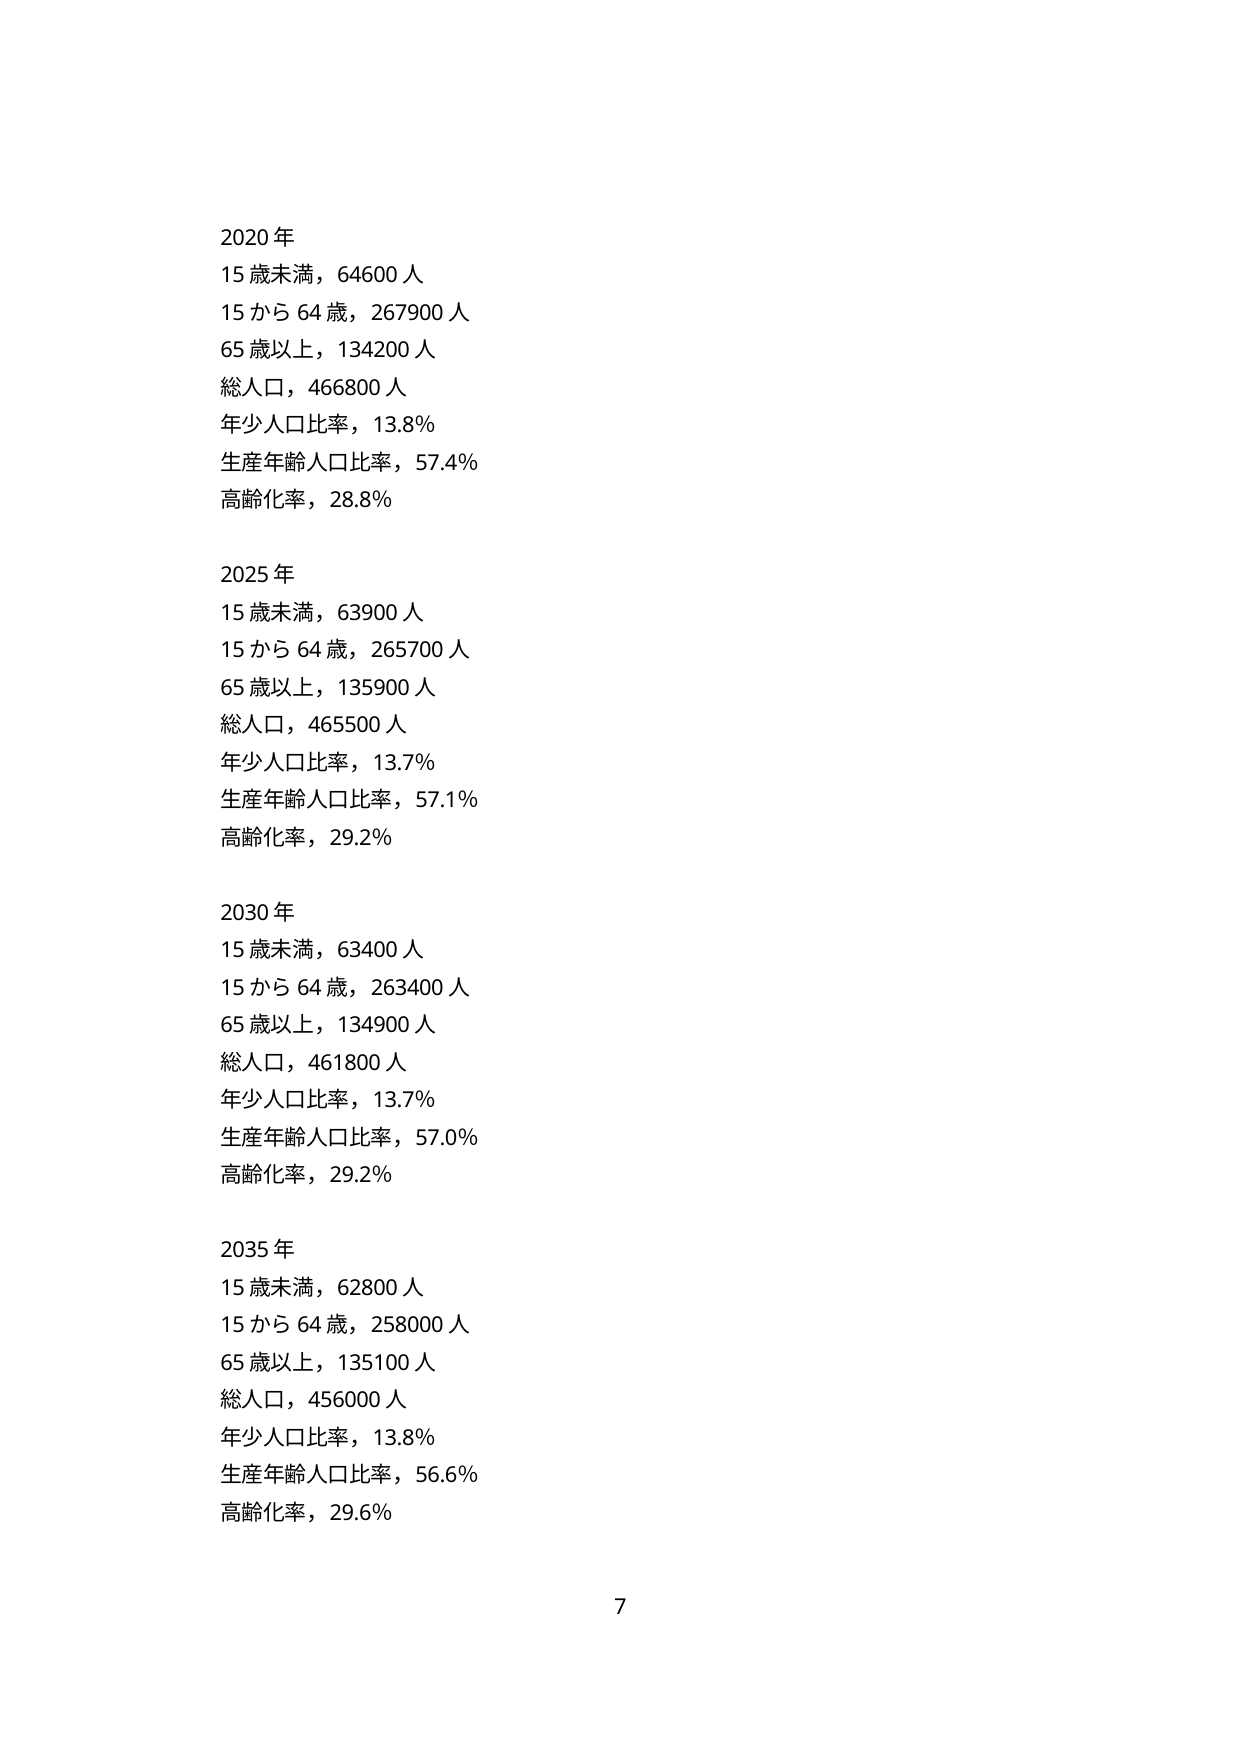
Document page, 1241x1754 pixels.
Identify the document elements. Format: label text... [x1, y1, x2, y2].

text 15歳未満，62800人 [199, 1267, 1063, 1304]
text 高齢化率，29.2％ [199, 817, 1063, 854]
text 65歳以上，135900人 [199, 667, 1063, 704]
text 15から64歳，265700人 [199, 629, 1063, 667]
text 年少人口比率，13.8％ [199, 404, 1063, 442]
text 総人口，465500人 [199, 704, 1063, 742]
text 2035年 [199, 1229, 1063, 1267]
text 高齢化率，28.8％ [199, 479, 1063, 517]
text 65歳以上，134200人 [199, 329, 1063, 367]
text 65歳以上，135100人 [199, 1342, 1063, 1379]
text 年少人口比率，13.7％ [199, 742, 1063, 779]
text 年少人口比率，13.7％ [199, 1079, 1063, 1117]
text 生産年齢人口比率，56.6％ [199, 1454, 1063, 1492]
text 年少人口比率，13.8％ [199, 1417, 1063, 1454]
text 総人口，466800人 [199, 367, 1063, 404]
text 2025年 [199, 554, 1063, 592]
text 15から64歳，263400人 [199, 967, 1063, 1004]
text 総人口，461800人 [199, 1042, 1063, 1079]
text 生産年齢人口比率，57.4％ [199, 442, 1063, 479]
text 2020年 [199, 217, 1063, 254]
text 2030年 [199, 892, 1063, 929]
text 15から64歳，267900人 [199, 292, 1063, 329]
text 15歳未満，63900人 [199, 592, 1063, 629]
text 15歳未満，63400人 [199, 929, 1063, 967]
text 総人口，456000人 [199, 1379, 1063, 1417]
text 高齢化率，29.6％ [199, 1492, 1063, 1529]
text 65歳以上，134900人 [199, 1004, 1063, 1042]
text 高齢化率，29.2％ [199, 1154, 1063, 1192]
text 15から64歳，258000人 [199, 1304, 1063, 1342]
text 15歳未満，64600人 [199, 254, 1063, 292]
text 生産年齢人口比率，57.0％ [199, 1117, 1063, 1154]
text 生産年齢人口比率，57.1％ [199, 779, 1063, 817]
